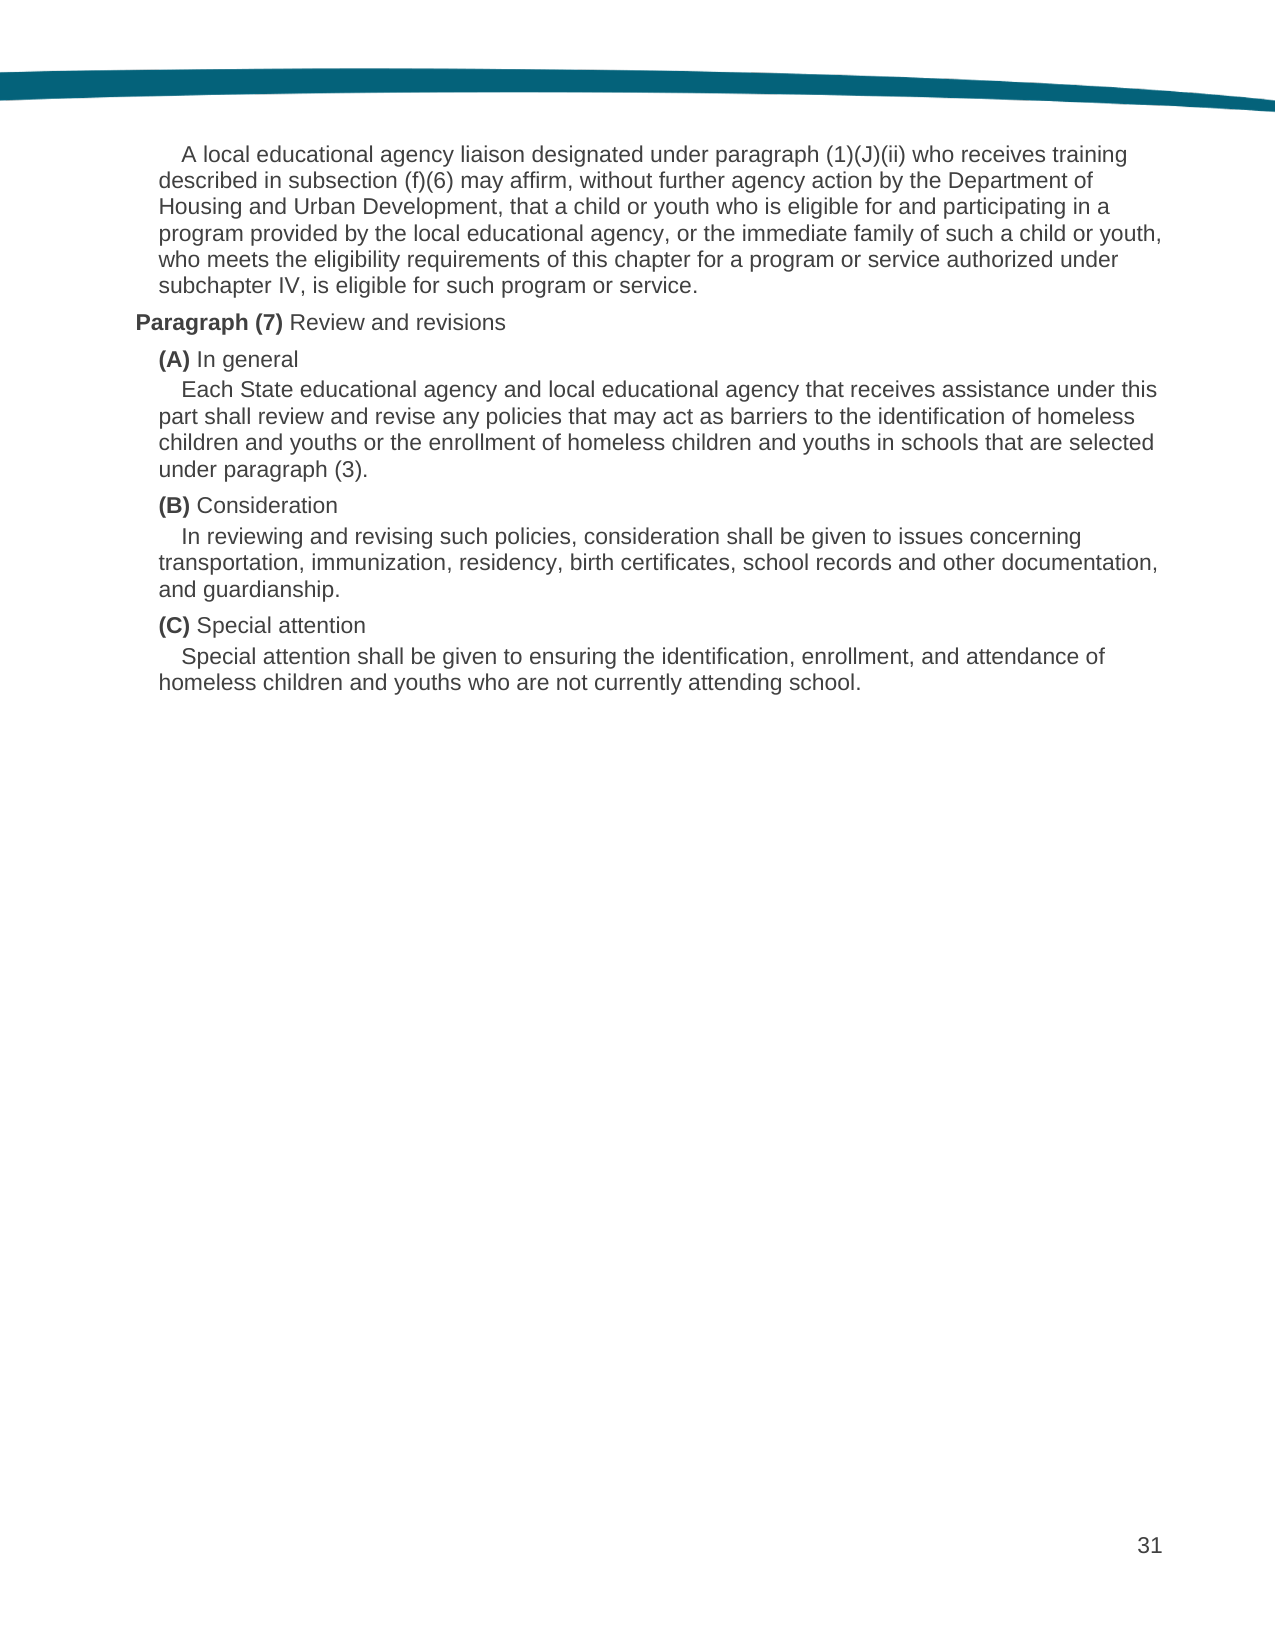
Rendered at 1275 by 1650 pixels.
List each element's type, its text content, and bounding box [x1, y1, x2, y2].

text (A) In general [158, 346, 1162, 372]
picture [0, 93, 1275, 1650]
picture [0, 0, 1275, 100]
text Special attention shall be given to ensuring the identification, enrollment, and attendance of homeless children and youths who are not currently attending school. [158, 643, 1162, 696]
text Paragraph (7) Review and revisions [135, 309, 1162, 336]
text A local educational agency liaison designated under paragraph (1)(J)(ii) who receives training described in subsection (f)(6) may affirm, without further agency action by the Department of Housing and Urban Development, that a child or youth who is eligible for and participating in a program provided by the local educational agency, or the immediate family of such a child or youth, who meets the eligibility requirements of this chapter for a program or service authorized under subchapter IV, is eligible for such program or service. [158, 141, 1162, 299]
text In reviewing and revising such policies, consideration shall be given to issues concerning transportation, immunization, residency, birth certificates, school records and other documentation, and guardianship. [158, 523, 1162, 602]
text (B) Consideration [158, 492, 1162, 519]
text Each State educational agency and local educational agency that receives assistance under this part shall review and revise any policies that may act as barriers to the identification of homeless children and youths or the enrollment of homeless children and youths in schools that are selected under paragraph (3). [158, 376, 1162, 482]
text (C) Special attention [158, 612, 1162, 639]
